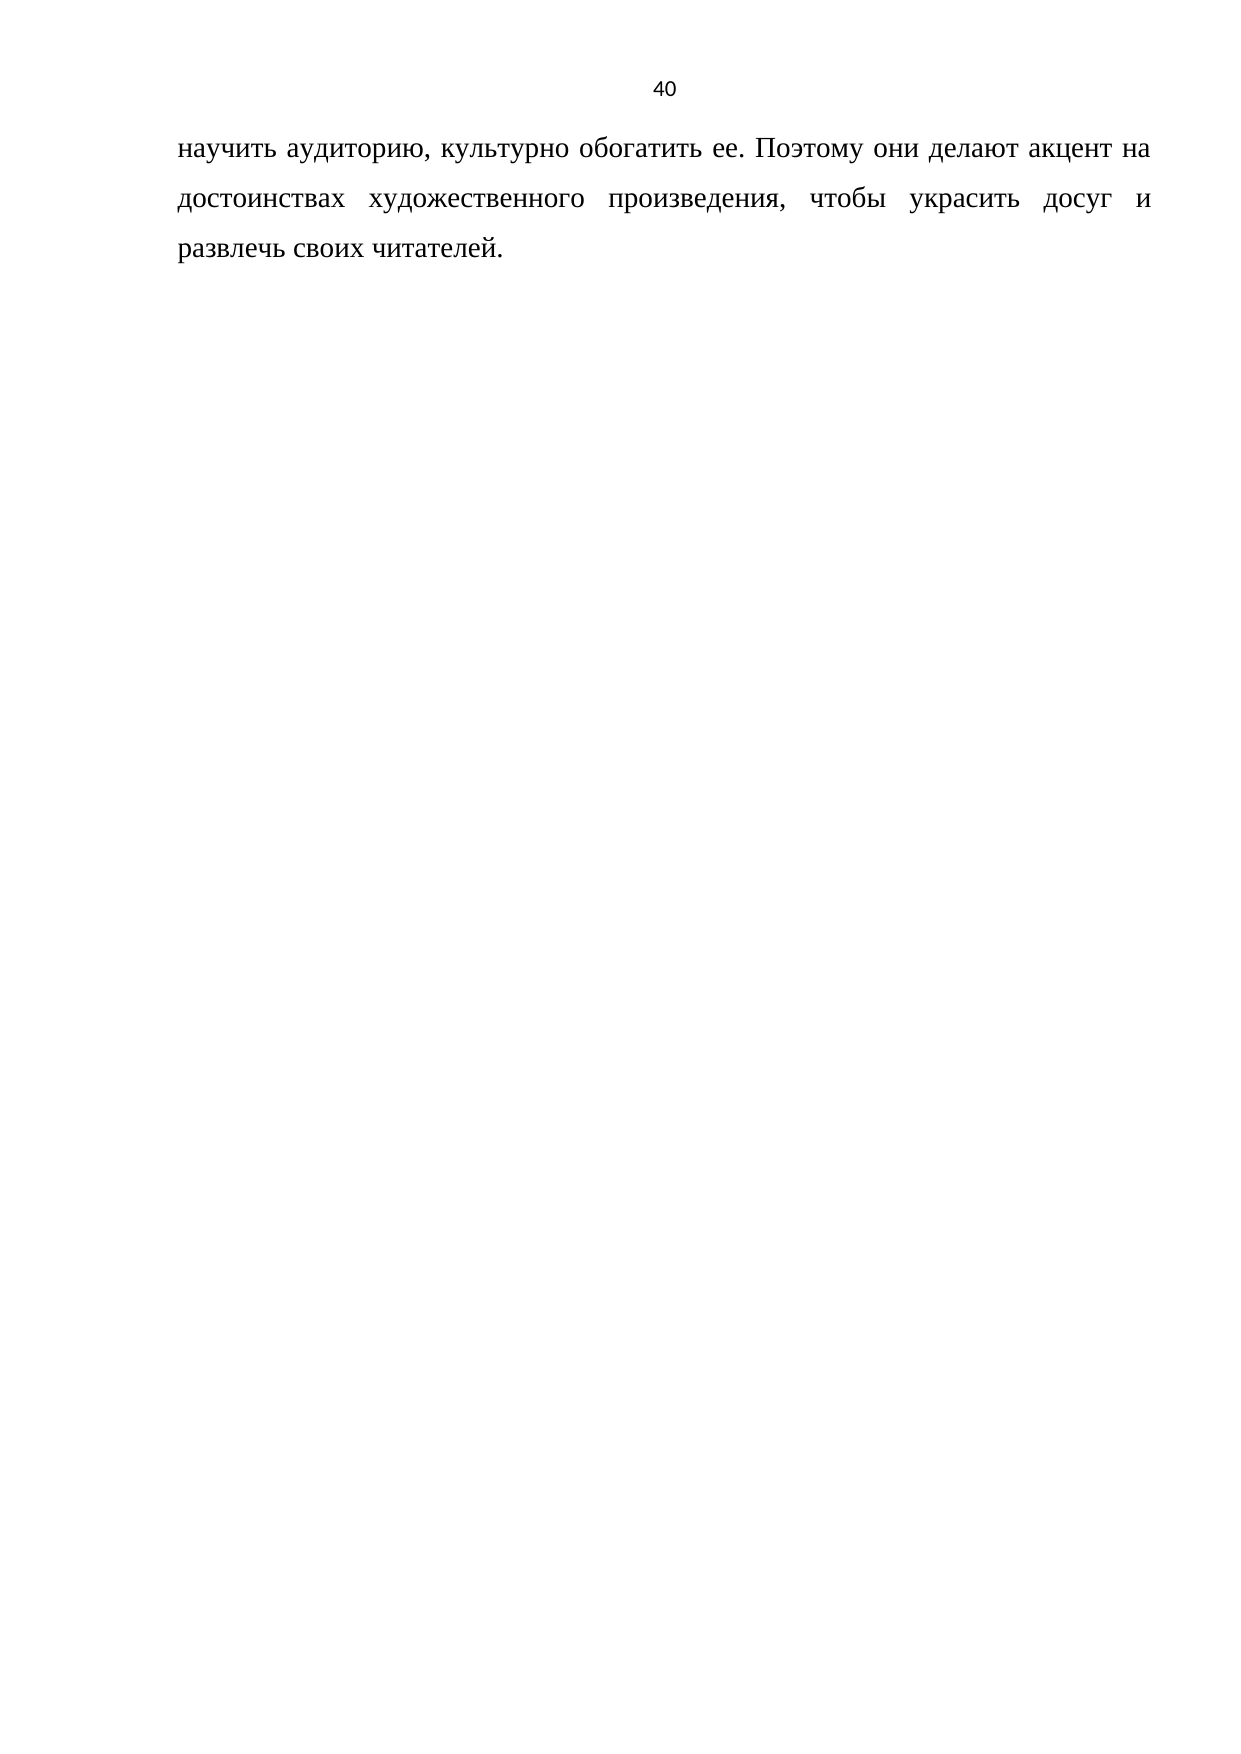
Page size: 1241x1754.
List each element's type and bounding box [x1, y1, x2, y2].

text [177, 130, 1152, 264]
